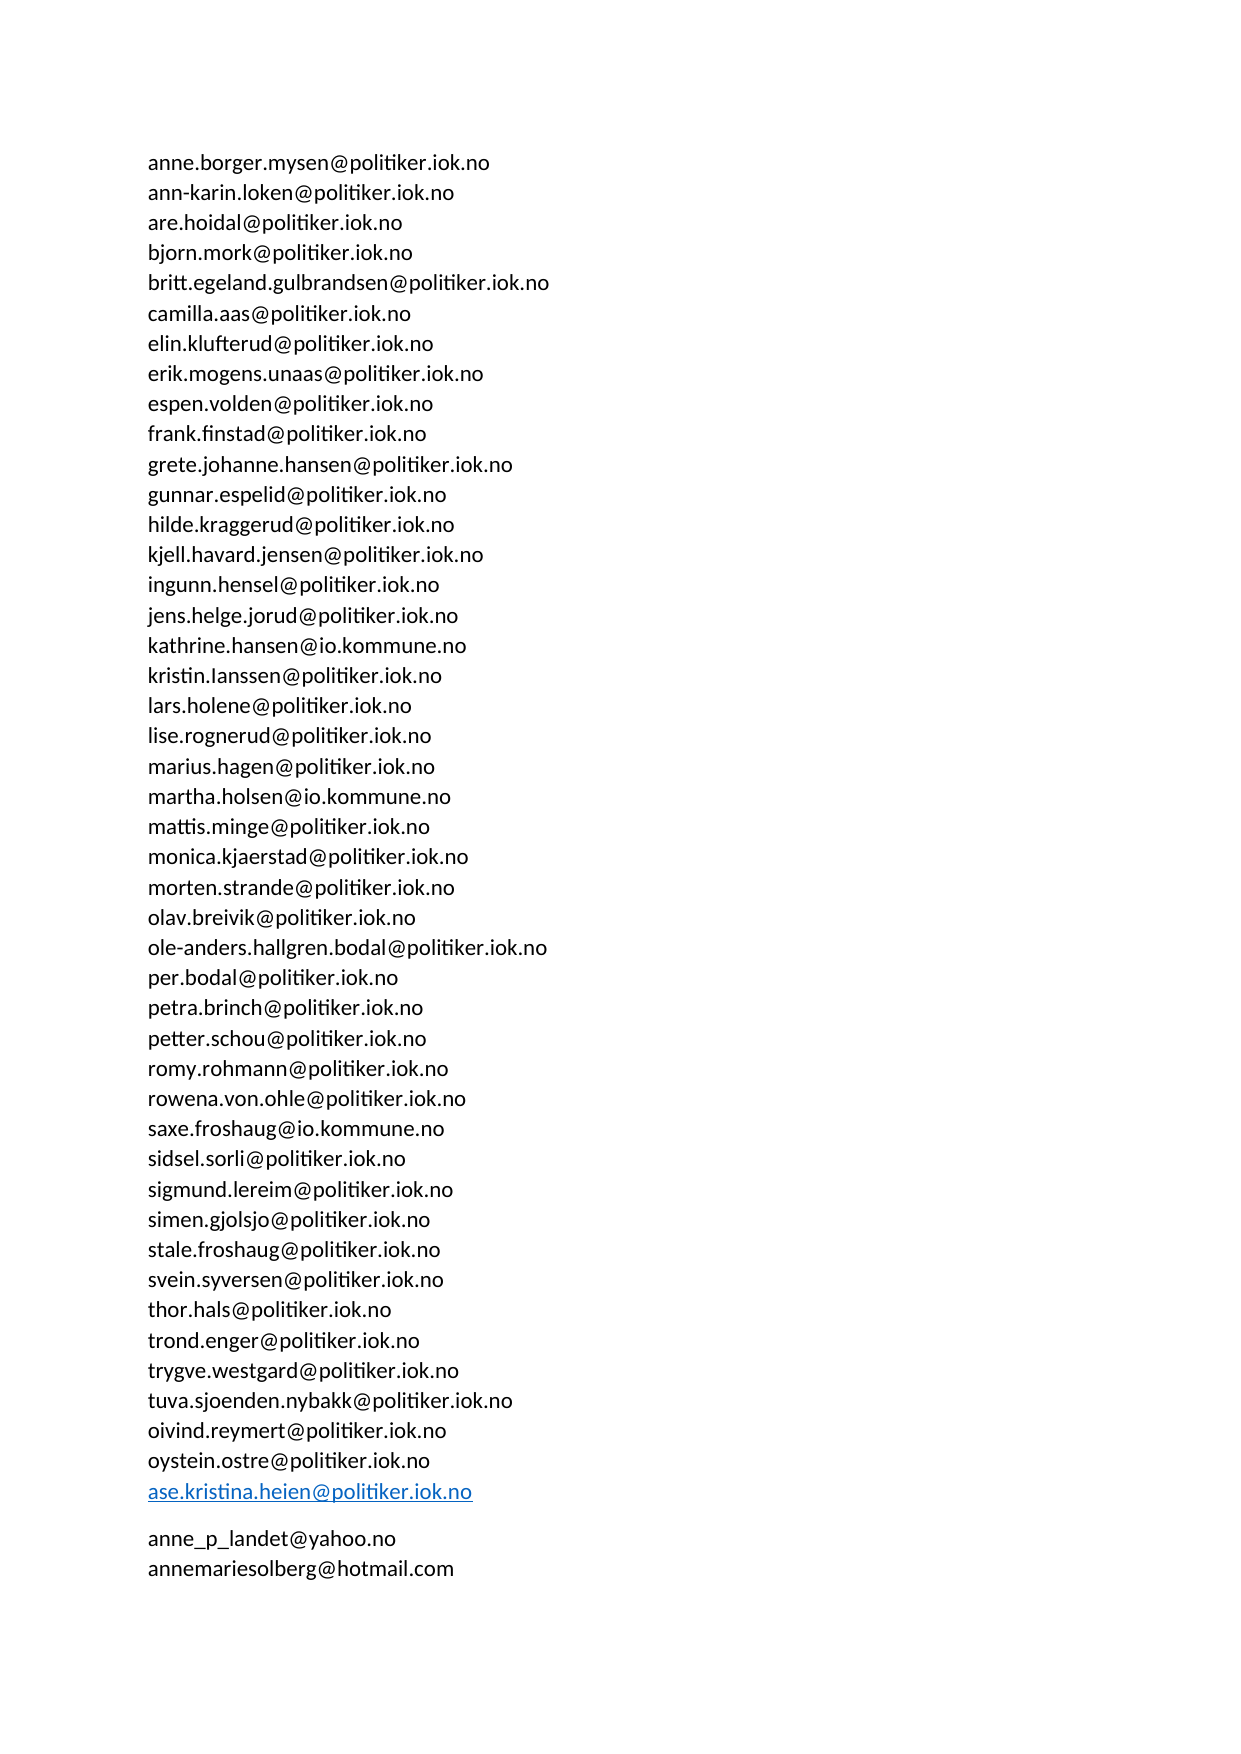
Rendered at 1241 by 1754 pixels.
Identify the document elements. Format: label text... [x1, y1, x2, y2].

text anne.borger.mysen@politiker.iok.no ann-karin.loken@politiker.iok.no are.hoidal@politiker.iok.no bjorn.mork@politiker.iok.no britt.egeland.gulbrandsen@politiker.iok.no camilla.aas@politiker.iok.no elin.klufterud@politiker.iok.no erik.mogens.unaas@politiker.iok.no espen.volden@politiker.iok.no frank.finstad@politiker.iok.no grete.johanne.hansen@politiker.iok.no gunnar.espelid@politiker.iok.no hilde.kraggerud@politiker.iok.no kjell.havard.jensen@politiker.iok.no ingunn.hensel@politiker.iok.no jens.helge.jorud@politiker.iok.no kathrine.hansen@io.kommune.no kristin.Ianssen@politiker.iok.no lars.holene@politiker.iok.no lise.rognerud@politiker.iok.no marius.hagen@politiker.iok.no martha.holsen@io.kommune.no mattis.minge@politiker.iok.no monica.kjaerstad@politiker.iok.no morten.strande@politiker.iok.no olav.breivik@politiker.iok.no ole-anders.hallgren.bodal@politiker.iok.no per.bodal@politiker.iok.no petra.brinch@politiker.iok.no petter.schou@politiker.iok.no romy.rohmann@politiker.iok.no rowena.von.ohle@politiker.iok.no saxe.froshaug@io.kommune.no sidsel.sorli@politiker.iok.no sigmund.lereim@politiker.iok.no simen.gjolsjo@politiker.iok.no stale.froshaug@politiker.iok.no svein.syversen@politiker.iok.no thor.hals@politiker.iok.no trond.enger@politiker.iok.no trygve.westgard@politiker.iok.no tuva.sjoenden.nybakk@politiker.iok.no oivind.reymert@politiker.iok.no oystein.ostre@politiker.iok.no ase.kristina.heien@politiker.iok.no [148, 148, 1093, 1505]
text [148, 1524, 1093, 1582]
